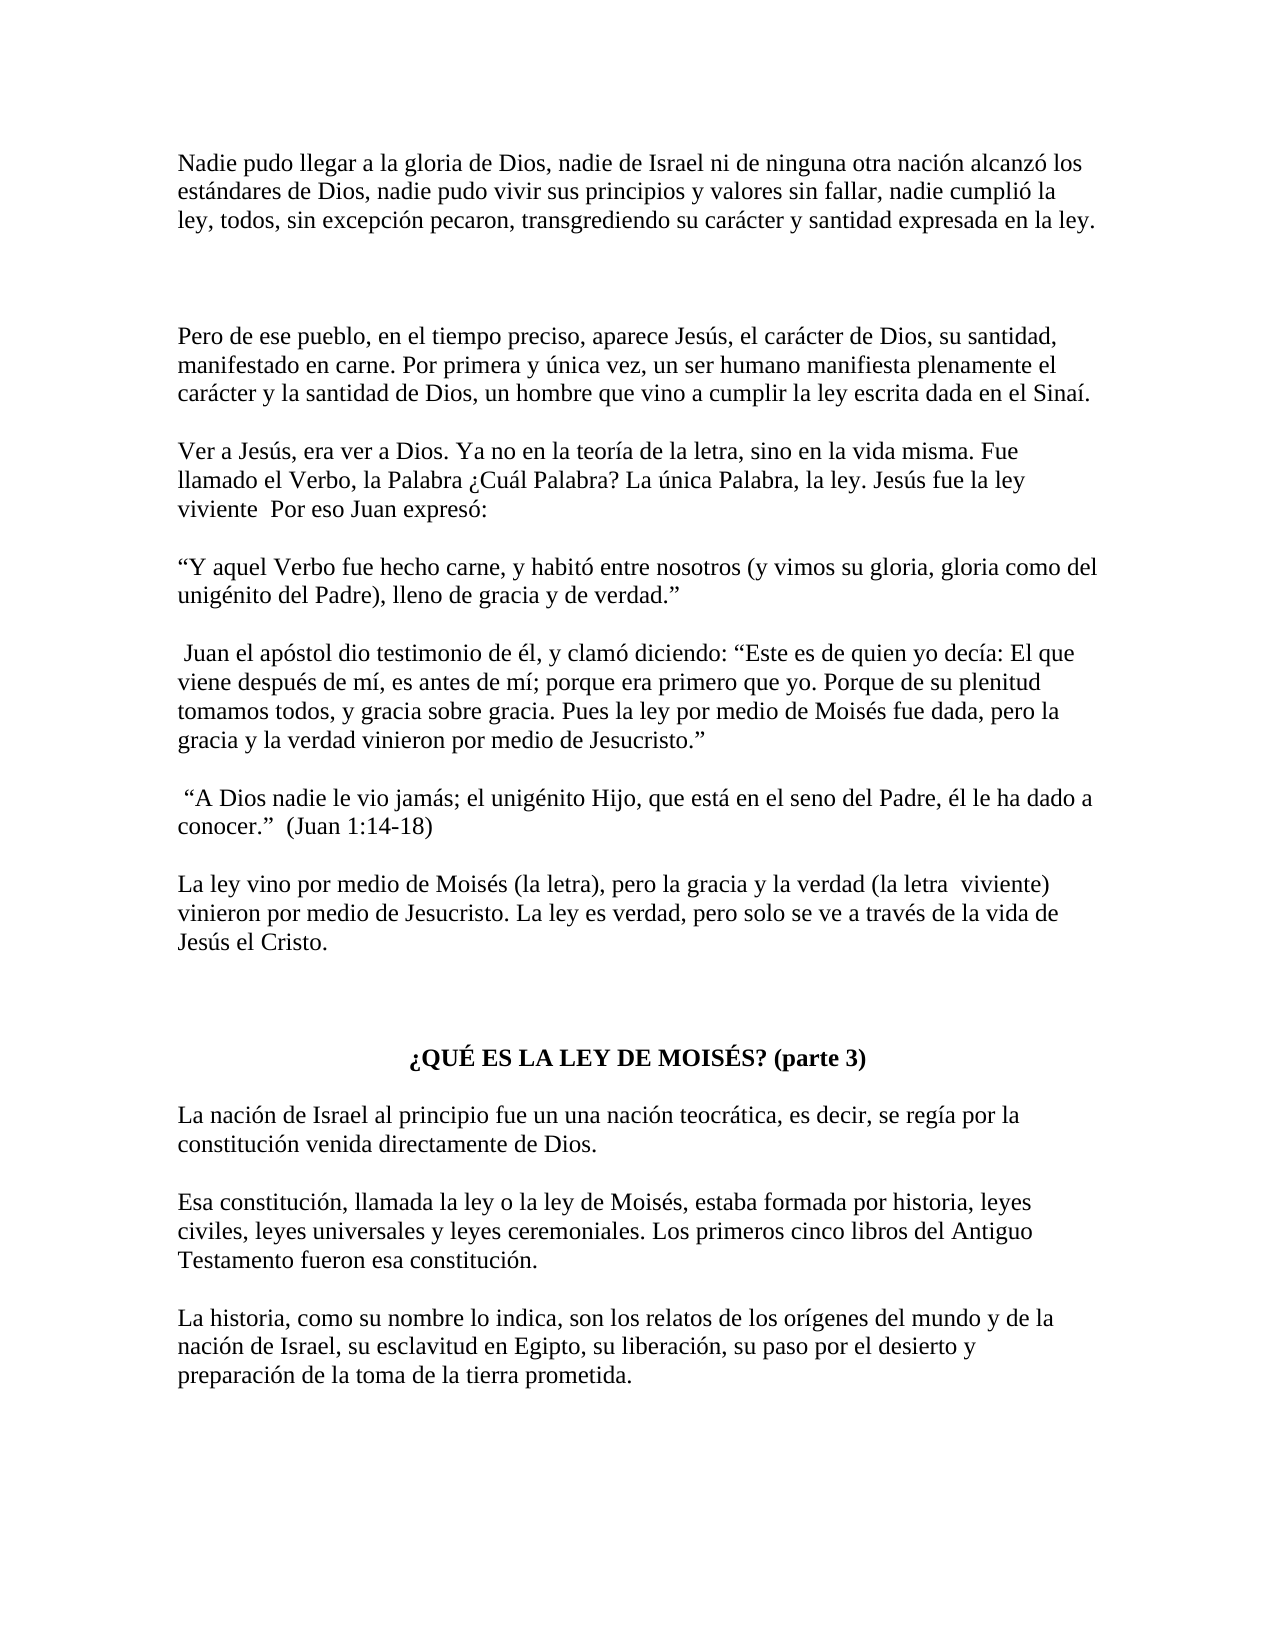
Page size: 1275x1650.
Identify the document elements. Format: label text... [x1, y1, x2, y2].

text La nación de Israel al principio fue un una nación teocrática, es decir, se regía por la constitución venida directamente de Dios. [177, 1101, 1098, 1158]
text Ver a Jesús, era ver a Dios. Ya no en la teoría de la letra, sino en la vida misma. Fue llamado el Verbo, la Palabra ¿Cuál Palabra? La única Palabra, la ley. Jesús fue la ley viviente Por eso Juan expresó: [177, 436, 1098, 523]
text La historia, como su nombre lo indica, son los relatos de los orígenes del mundo y de la nación de Israel, su esclavitud en Egipto, su liberación, su paso por el desierto y preparación de la toma de la tierra prometida. [177, 1303, 1098, 1389]
text ¿QUÉ ES LA LEY DE MOISÉS? (parte 3) [177, 1043, 1098, 1071]
text Esa constitución, llamada la ley o la ley de Moisés, estaba formada por historia, leyes civiles, leyes universales y leyes ceremoniales. Los primeros cinco libros del Antiguo Testamento fueron esa constitución. [177, 1187, 1098, 1273]
text “Y aquel Verbo fue hecho carne, y habitó entre nosotros (y vimos su gloria, gloria como del unigénito del Padre), lleno de gracia y de verdad.” [177, 552, 1098, 609]
text “A Dios nadie le vio jamás; el unigénito Hijo, que está en el seno del Padre, él le ha dado a conocer.” (Juan 1:14-18) [177, 783, 1098, 840]
text Pero de ese pueblo, en el tiempo preciso, aparece Jesús, el carácter de Dios, su santidad, manifestado en carne. Por primera y única vez, un ser humano manifiesta plenamente el carácter y la santidad de Dios, un hombre que vino a cumplir la ley escrita dada en el Sinaí. [177, 321, 1098, 407]
text Juan el apóstol dio testimonio de él, y clamó diciendo: “Este es de quien yo decía: El que viene después de mí, es antes de mí; porque era primero que yo. Porque de su plenitud tomamos todos, y gracia sobre gracia. Pues la ley por medio de Moisés fue dada, pero la gracia y la verdad vinieron por medio de Jesucristo.” [177, 638, 1098, 753]
text Nadie pudo llegar a la gloria de Dios, nadie de Israel ni de ninguna otra nación alcanzó los estándares de Dios, nadie pudo vivir sus principios y valores sin fallar, nadie cumplió la ley, todos, sin excepción pecaron, transgrediendo su carácter y santidad expresada en la ley. [177, 148, 1098, 234]
text La ley vino por medio de Moisés (la letra), pero la gracia y la verdad (la letra viviente) vinieron por medio de Jesucristo. La ley es verdad, pero solo se ve a través de la vida de Jesús el Cristo. [177, 869, 1098, 956]
